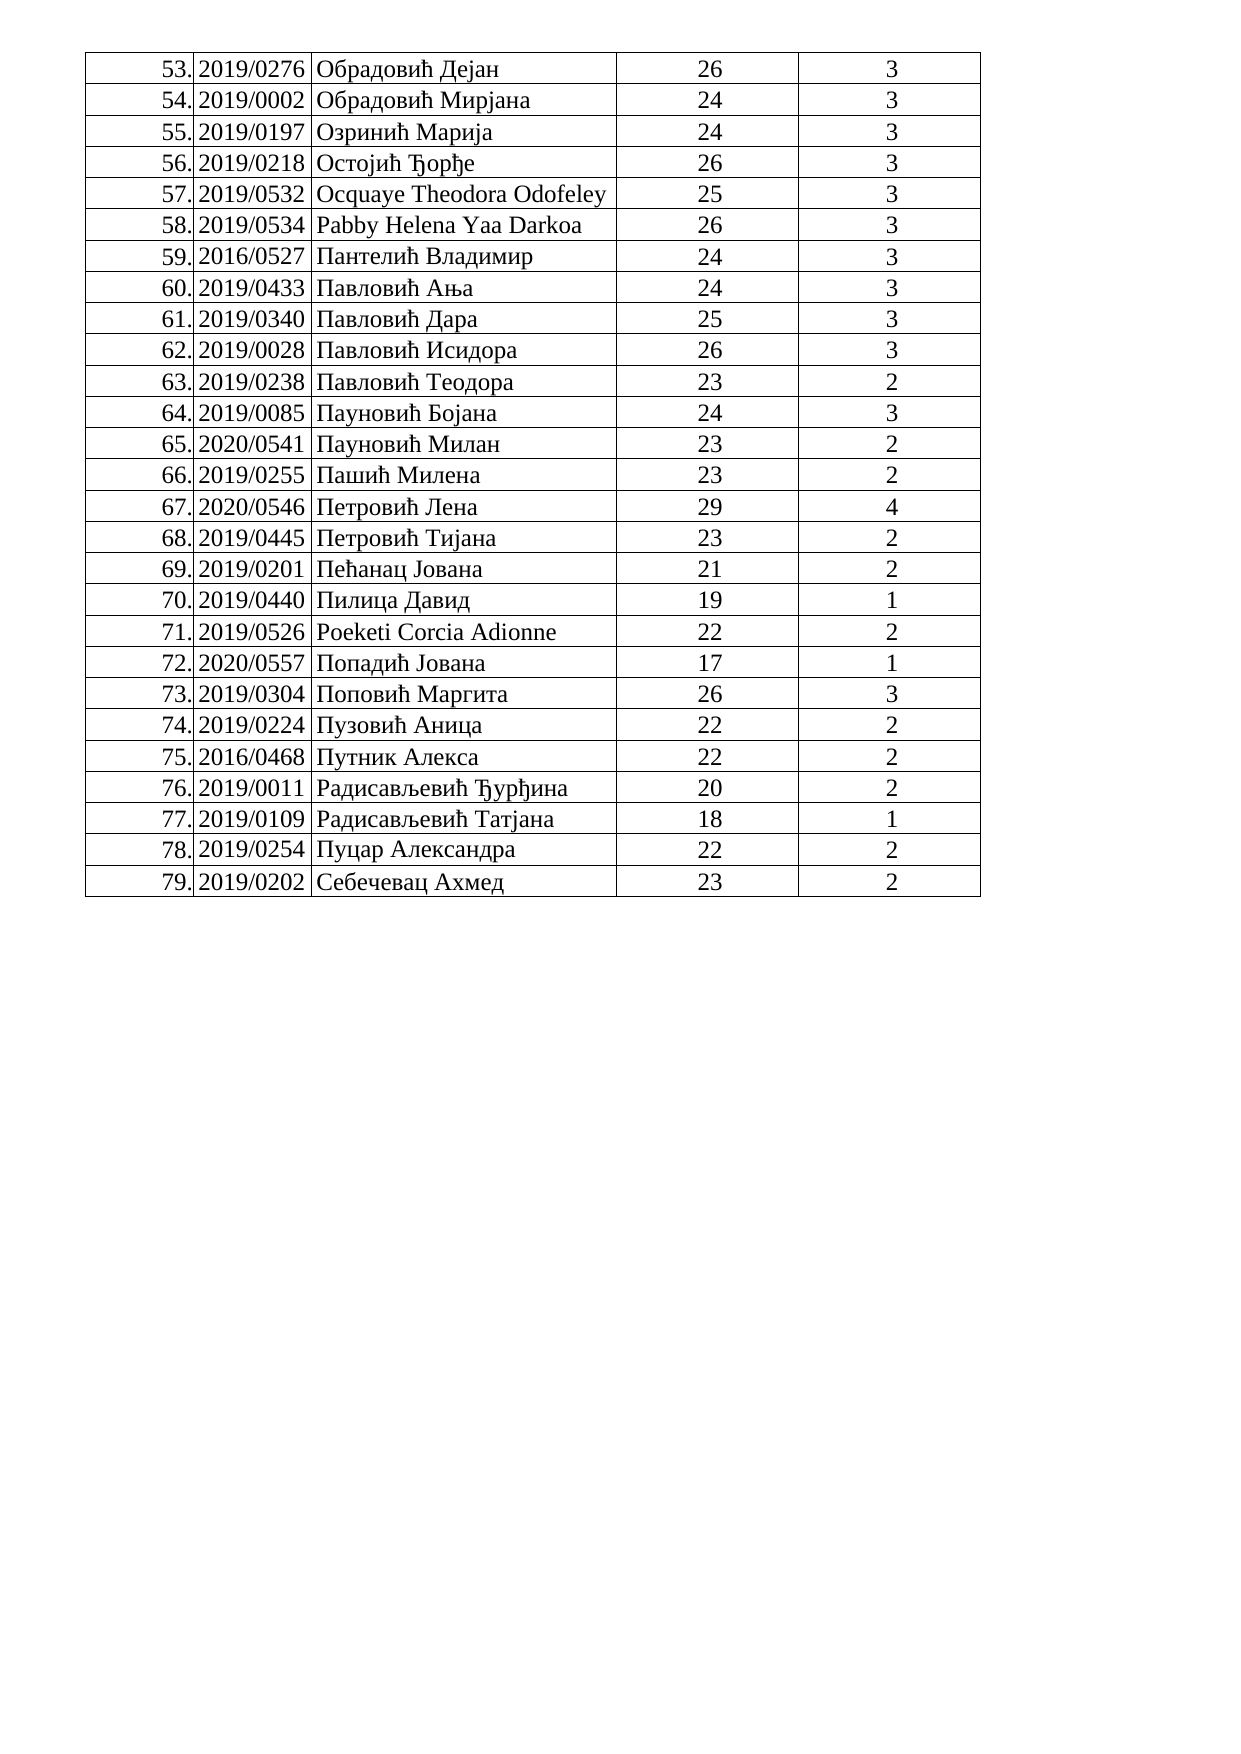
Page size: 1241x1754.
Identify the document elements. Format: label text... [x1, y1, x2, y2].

table_cell Павловић Дара [312, 303, 616, 333]
table_cell [86, 772, 193, 802]
table_cell 2019/0340 [194, 303, 311, 333]
table_cell Пантелић Владимир [312, 241, 616, 271]
table_cell 3 [799, 241, 980, 271]
table_cell [86, 616, 193, 646]
table_cell 2019/0109 [194, 803, 311, 833]
table_cell [86, 334, 193, 364]
table_cell [86, 803, 193, 833]
table_cell Поповић Маргита [312, 678, 616, 708]
table_cell Обрадовић Дејан [312, 53, 616, 83]
table_cell 2 [799, 553, 980, 583]
table_cell Пауновић Бојана [312, 397, 616, 427]
table_cell 1 [799, 647, 980, 677]
table_cell Петровић Тијана [312, 522, 616, 552]
table_cell 1 [799, 584, 980, 614]
table_cell Озринић Марија [312, 116, 616, 146]
table_cell [86, 647, 193, 677]
table_cell 2 [799, 866, 980, 896]
table_cell 3 [799, 397, 980, 427]
table_cell [86, 584, 193, 614]
table_cell 2019/0028 [194, 334, 311, 364]
table_cell 26 [617, 334, 798, 364]
table_cell 22 [617, 709, 798, 739]
table_cell 24 [617, 84, 798, 114]
table_cell 25 [617, 303, 798, 333]
table_cell 24 [617, 397, 798, 427]
table_cell Остојић Ђорђе [312, 147, 616, 177]
table_cell 24 [617, 116, 798, 146]
table_cell 2019/0445 [194, 522, 311, 552]
table_cell 3 [799, 303, 980, 333]
table_cell 2 [799, 428, 980, 458]
table_cell [86, 303, 193, 333]
table_cell 2019/0532 [194, 178, 311, 208]
table_cell 22 [617, 741, 798, 771]
table_cell 2 [799, 366, 980, 396]
table_cell 18 [617, 803, 798, 833]
table_cell 2 [799, 616, 980, 646]
table_cell [86, 428, 193, 458]
table_cell [86, 834, 193, 864]
table_cell Попадић Јована [312, 647, 616, 677]
table_cell 25 [617, 178, 798, 208]
table_cell 2019/0085 [194, 397, 311, 427]
table_cell 3 [799, 209, 980, 239]
table_cell 4 [799, 491, 980, 521]
table_cell Петровић Лена [312, 491, 616, 521]
table_cell 2 [799, 709, 980, 739]
table_cell [86, 84, 193, 114]
table_cell 3 [799, 678, 980, 708]
table_cell Обрадовић Мирјана [312, 84, 616, 114]
table_cell [86, 272, 193, 302]
table_cell 19 [617, 584, 798, 614]
table_cell 1 [799, 803, 980, 833]
table_cell 2 [799, 741, 980, 771]
table_cell [86, 522, 193, 552]
table_cell 3 [799, 116, 980, 146]
table_cell 2019/0526 [194, 616, 311, 646]
table_cell 2019/0440 [194, 584, 311, 614]
table_cell 26 [617, 53, 798, 83]
table_cell 3 [799, 334, 980, 364]
table_cell [86, 553, 193, 583]
table_cell Радисављевић Ђурђина [312, 772, 616, 802]
table_cell 23 [617, 459, 798, 489]
table_cell 3 [799, 147, 980, 177]
table_cell 2019/0534 [194, 209, 311, 239]
table_cell [86, 366, 193, 396]
table_cell [86, 866, 193, 896]
table_cell 22 [617, 834, 798, 864]
table_cell [86, 709, 193, 739]
table_cell 17 [617, 647, 798, 677]
table_cell Путник Алекса [312, 741, 616, 771]
table_cell 20 [617, 772, 798, 802]
table_cell Пуцар Александра [312, 834, 616, 864]
table_cell 2020/0557 [194, 647, 311, 677]
table_cell [86, 741, 193, 771]
table_cell 2019/0011 [194, 772, 311, 802]
table_cell 24 [617, 272, 798, 302]
table_cell 26 [617, 209, 798, 239]
table_cell Себечевац Ахмед [312, 866, 616, 896]
table_cell [86, 53, 193, 83]
table_cell 29 [617, 491, 798, 521]
table_cell [86, 147, 193, 177]
table_cell 21 [617, 553, 798, 583]
table_cell Poeketi Corcia Adionne [312, 616, 616, 646]
table_cell Пећанац Јована [312, 553, 616, 583]
table_cell 2 [799, 834, 980, 864]
table_cell 3 [799, 53, 980, 83]
table_cell 26 [617, 147, 798, 177]
table_cell Пашић Милена [312, 459, 616, 489]
table_cell 24 [617, 241, 798, 271]
table_cell 3 [799, 272, 980, 302]
table_cell [86, 678, 193, 708]
table_cell 2019/0197 [194, 116, 311, 146]
table_cell 2019/0238 [194, 366, 311, 396]
table_cell 3 [799, 84, 980, 114]
table_cell [86, 241, 193, 271]
table_cell Пилица Давид [312, 584, 616, 614]
table_cell 23 [617, 428, 798, 458]
table_cell 2 [799, 459, 980, 489]
table_cell 2019/0254 [194, 834, 311, 864]
table_cell [86, 491, 193, 521]
table_cell 2019/0201 [194, 553, 311, 583]
table_cell 2019/0255 [194, 459, 311, 489]
table_cell 2019/0224 [194, 709, 311, 739]
table_cell 23 [617, 866, 798, 896]
table_cell 2016/0468 [194, 741, 311, 771]
table_cell 2 [799, 772, 980, 802]
table_cell 2019/0202 [194, 866, 311, 896]
table_cell Павловић Ања [312, 272, 616, 302]
table_cell [86, 459, 193, 489]
table_cell 2 [799, 522, 980, 552]
table_cell [86, 116, 193, 146]
table_cell 23 [617, 366, 798, 396]
table_cell Пауновић Милан [312, 428, 616, 458]
table_cell 2019/0276 [194, 53, 311, 83]
table_cell 26 [617, 678, 798, 708]
table_cell 2020/0546 [194, 491, 311, 521]
table_cell 2020/0541 [194, 428, 311, 458]
table_cell 3 [799, 178, 980, 208]
table_cell 2019/0304 [194, 678, 311, 708]
table_cell Пузовић Аница [312, 709, 616, 739]
table_cell 2019/0218 [194, 147, 311, 177]
table_cell 2019/0433 [194, 272, 311, 302]
table_cell Павловић Исидора [312, 334, 616, 364]
table_cell 2016/0527 [194, 241, 311, 271]
table_cell Павловић Теодора [312, 366, 616, 396]
table_cell Ocquaye Theodora Odofeley [312, 178, 616, 208]
table_cell [86, 397, 193, 427]
table_cell Радисављевић Татјана [312, 803, 616, 833]
table_cell [86, 178, 193, 208]
table_cell Pabby Helena Yaa Darkoa [312, 209, 616, 239]
table_cell 2019/0002 [194, 84, 311, 114]
table_cell 23 [617, 522, 798, 552]
table_cell 22 [617, 616, 798, 646]
table_cell [86, 209, 193, 239]
